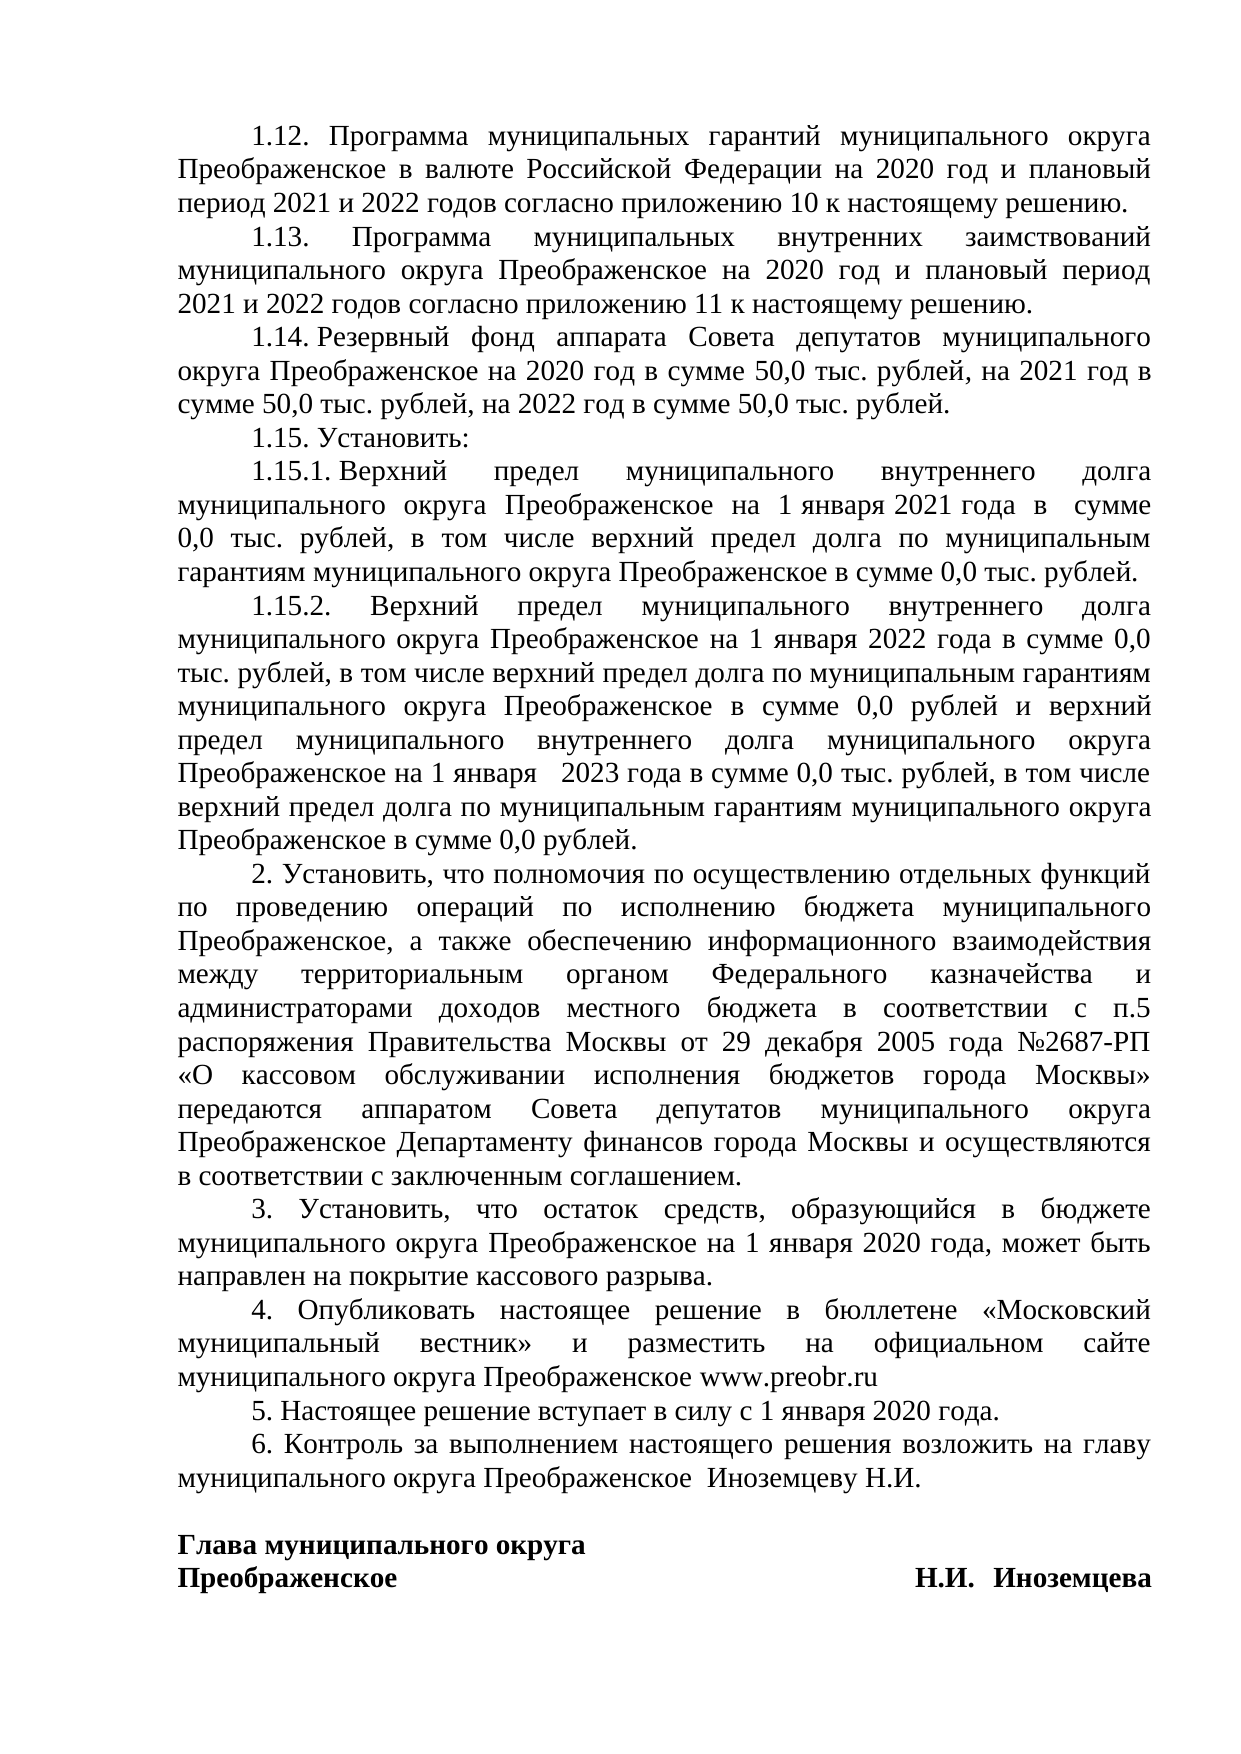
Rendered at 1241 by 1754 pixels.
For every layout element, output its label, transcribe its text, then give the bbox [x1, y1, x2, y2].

text 1.15.1. Верхний предел муниципального внутреннего долга муниципального округа Преображенское на 1 января 2021 года в сумме 0,0 тыс. рублей, в том числе верхний предел долга по муниципальным гарантиям муниципального округа Преображенское в сумме 0,0 тыс. рублей. [177, 453, 1152, 588]
text 1.14. Резервный фонд аппарата Совета депутатов муниципального округа Преображенское на 2020 год в сумме 50,0 тыс. рублей, на 2021 год в сумме 50,0 тыс. рублей, на 2022 год в сумме 50,0 тыс. рублей. [177, 319, 1152, 420]
title 4. Опубликовать настоящее решение в бюллетене «Московский муниципальный вестник» и разместить на официальном сайте муниципального округа Преображенское www.preobr.ru [177, 1292, 1152, 1393]
text 1.15.2. Верхний предел муниципального внутреннего долга муниципального округа Преображенское на 1 января 2022 года в сумме 0,0 тыс. рублей, в том числе верхний предел долга по муниципальным гарантиям муниципального округа Преображенское в сумме 0,0 рублей и верхний предел муниципального внутреннего долга муниципального округа Преображенское на 1 января 2023 года в сумме 0,0 тыс. рублей, в том числе верхний предел долга по муниципальным гарантиям муниципального округа Преображенское в сумме 0,0 рублей. [177, 588, 1152, 856]
text Глава муниципального округа [177, 1527, 1152, 1560]
text 6. Контроль за выполнением настоящего решения возложить на главу муниципального округа Преображенское Иноземцеву Н.И. [177, 1426, 1152, 1493]
text 1.13. Программа муниципальных внутренних заимствований муниципального округа Преображенское на 2020 год и плановый период 2021 и 2022 годов согласно приложению 11 к настоящему решению. [177, 219, 1152, 319]
text 3. Установить, что остаток средств, образующийся в бюджете муниципального округа Преображенское на 1 января 2020 года, может быть направлен на покрытие кассового разрыва. [177, 1191, 1152, 1292]
text 1.15. Установить: [177, 420, 1152, 453]
text 5. Настоящее решение вступает в силу с 1 января 2020 года. [177, 1393, 1152, 1426]
text 2. Установить, что полномочия по осуществлению отдельных функций по проведению операций по исполнению бюджета муниципального Преображенское, а также обеспечению информационного взаимодействия между территориальным органом Федерального казначейства и администраторами доходов местного бюджета в соответствии с п.5 распоряжения Правительства Москвы от 29 декабря 2005 года №2687-РП «О кассовом обслуживании исполнения бюджетов города Москвы» передаются аппаратом Совета депутатов муниципального округа Преображенское Департаменту финансов города Москвы и осуществляются в соответствии с заключенным соглашением. [177, 856, 1152, 1191]
text 1.12. Программа муниципальных гарантий муниципального округа Преображенское в валюте Российской Федерации на 2020 год и плановый период 2021 и 2022 годов согласно приложению 10 к настоящему решению. [177, 118, 1152, 219]
text Преображенское Н.И. Иноземцева [177, 1560, 1152, 1627]
